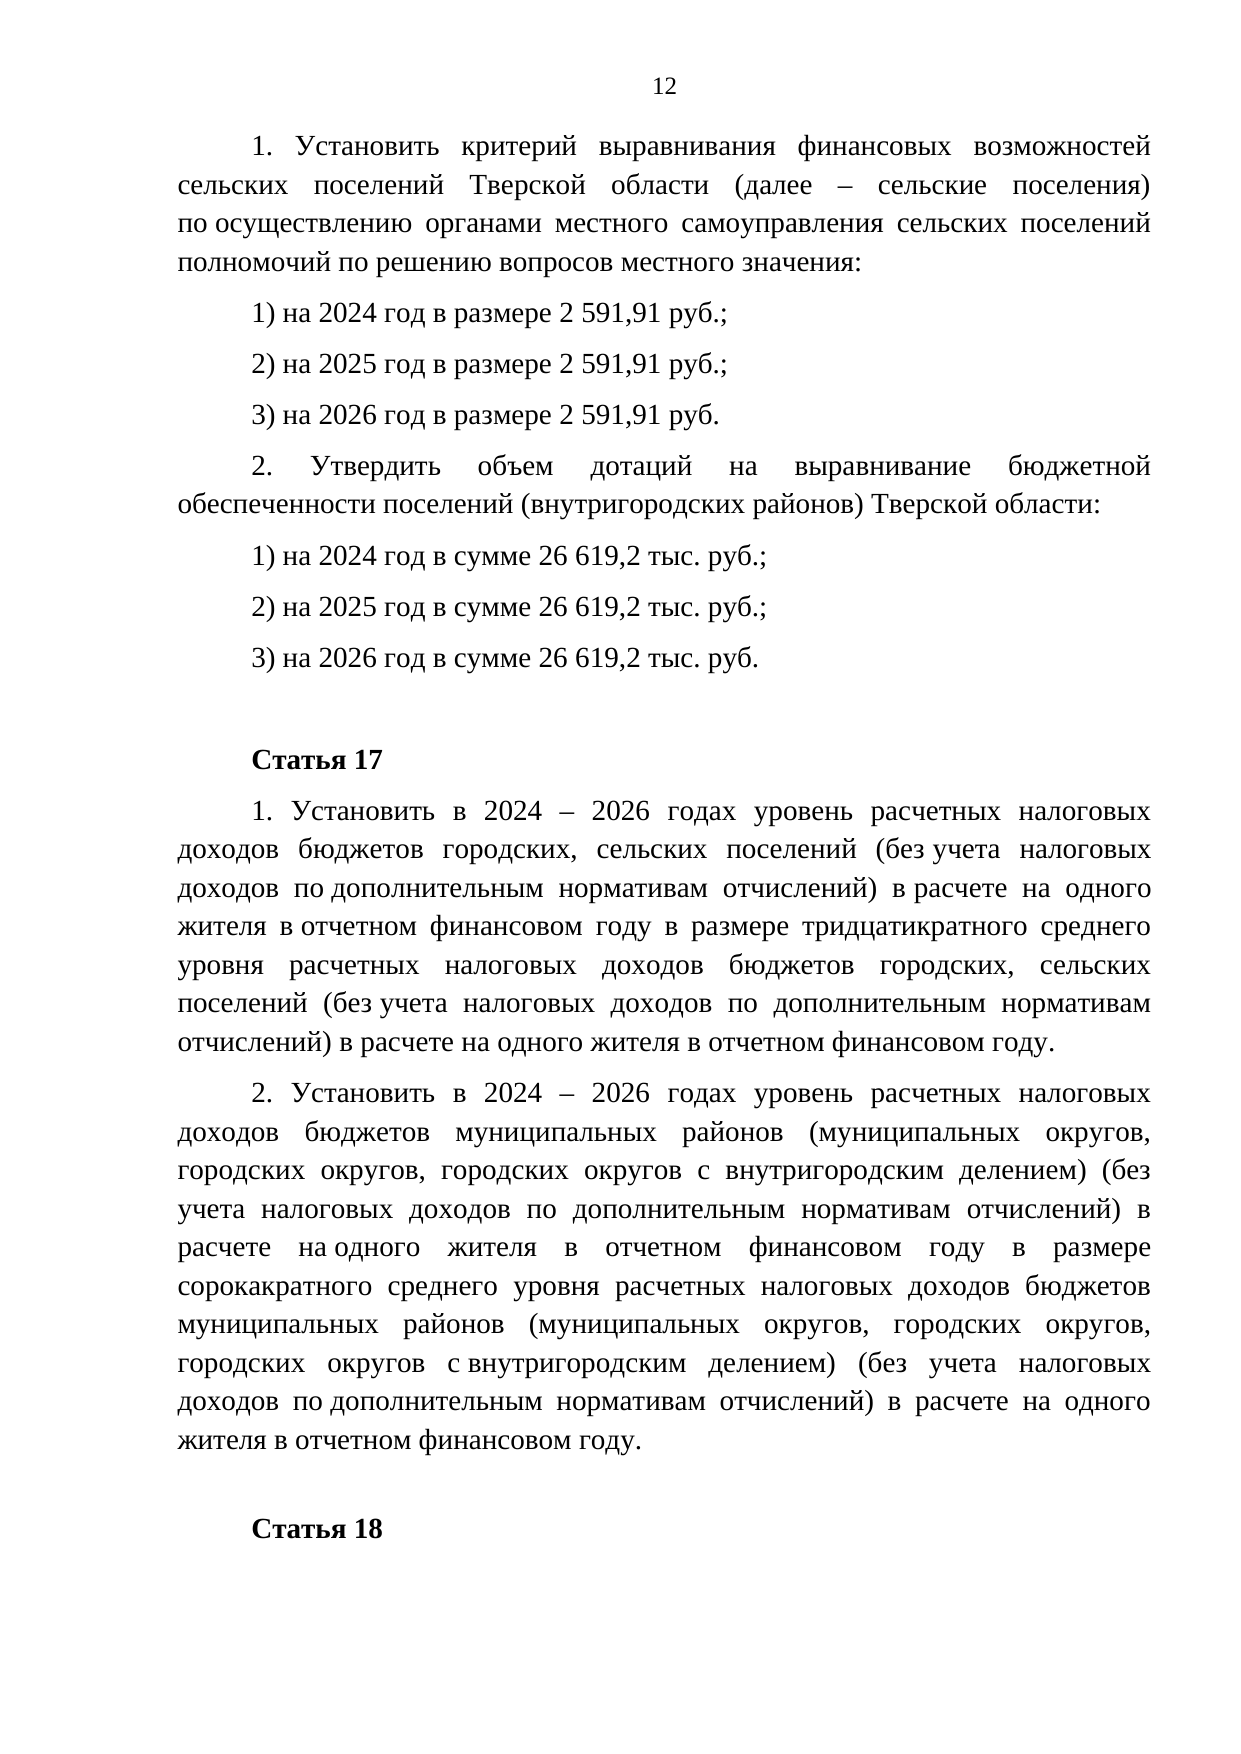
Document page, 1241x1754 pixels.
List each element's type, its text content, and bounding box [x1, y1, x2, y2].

text 2. Утвердить объем дотаций на выравнивание бюджетной обеспеченности поселений (внутригородских районов) Тверской области: [177, 448, 1152, 520]
text 1) на 2024 год в размере 2 591,91 руб.; [177, 295, 1152, 328]
text 1) на 2024 год в сумме 26 619,2 тыс. руб.; [177, 538, 1152, 571]
text 3) на 2026 год в размере 2 591,91 руб. [177, 397, 1152, 431]
text 2) на 2025 год в размере 2 591,91 руб.; [177, 346, 1152, 379]
text 3) на 2026 год в сумме 26 619,2 тыс. руб. [177, 640, 1152, 673]
text 1. Установить в 2024 ‒ 2026 годах уровень расчетных налоговых доходов бюджетов городских, сельских поселений (без учета налоговых доходов по дополнительным нормативам отчислений) в расчете на одного жителя в отчетном финансовом году в размере тридцатикратного среднего уровня расчетных налоговых доходов бюджетов городских, сельских поселений (без учета налоговых доходов по дополнительным нормативам отчислений) в расчете на одного жителя в отчетном финансовом году. [177, 793, 1152, 1058]
title Статья 18 [177, 1512, 1152, 1545]
title Статья 17 [177, 742, 1152, 775]
text 2) на 2025 год в сумме 26 619,2 тыс. руб.; [177, 589, 1152, 622]
text 2. Установить в 2024 ‒ 2026 годах уровень расчетных налоговых доходов бюджетов муниципальных районов (муниципальных округов, городских округов, городских округов с внутригородским делением) (без учета налоговых доходов по дополнительным нормативам отчислений) в расчете на одного жителя в отчетном финансовом году в размере сорокакратного среднего уровня расчетных налоговых доходов бюджетов муниципальных районов (муниципальных округов, городских округов, городских округов с внутригородским делением) (без учета налоговых доходов по дополнительным нормативам отчислений) в расчете на одного жителя в отчетном финансовом году. [177, 1075, 1152, 1456]
text 1. Установить критерий выравнивания финансовых возможностей сельских поселений Тверской области (далее ‒ сельские поселения) по осуществлению органами местного самоуправления сельских поселений полномочий по решению вопросов местного значения: [177, 128, 1152, 277]
